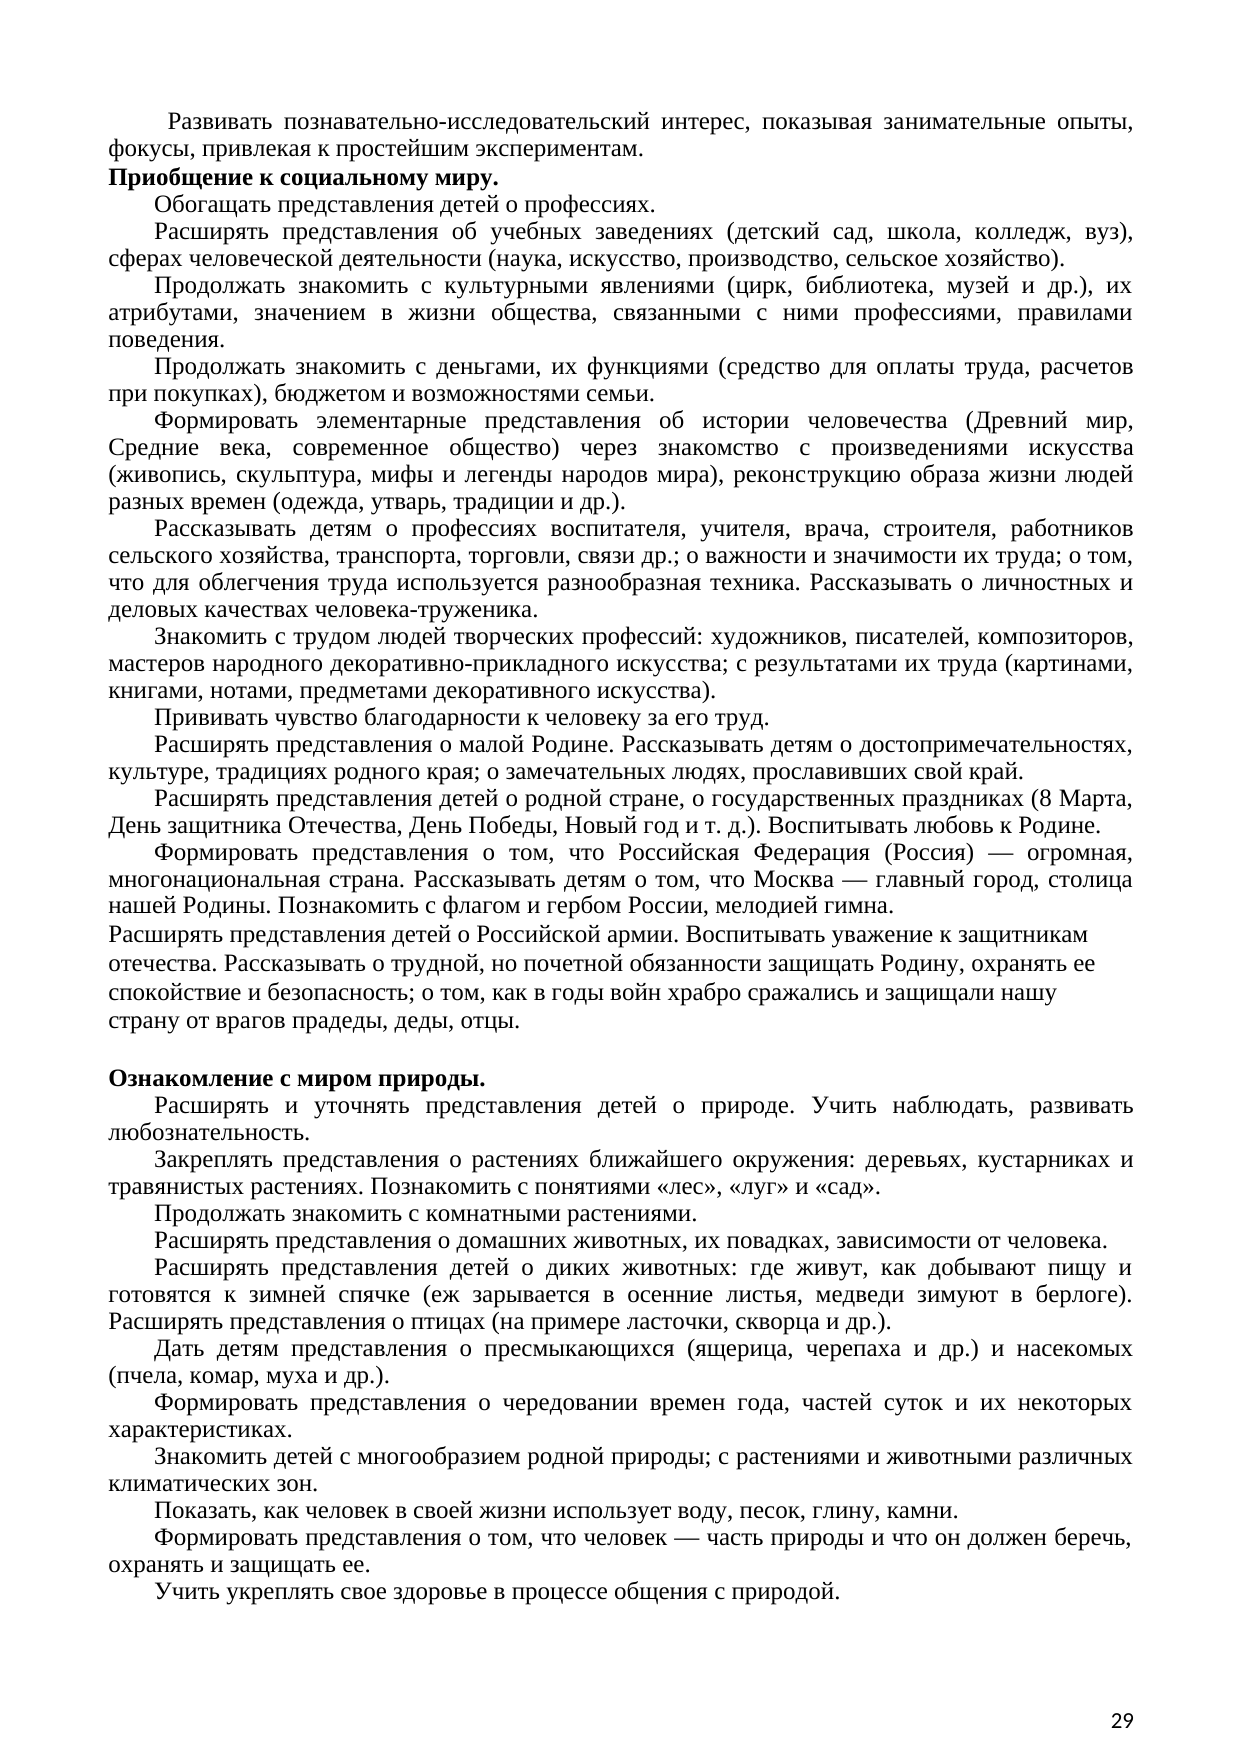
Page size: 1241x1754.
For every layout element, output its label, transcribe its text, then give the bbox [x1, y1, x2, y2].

text Продолжать знакомить с комнатными растениями. [108, 1200, 1134, 1227]
text Расширять представления детей о диких животных: где живут, как добывают пищу и готовятся к зимней спячке (еж зарывается в осенние листья, медведи зимуют в берлоге). Расширять представления о птицах (на примере ласточки, скворца и др.). [108, 1254, 1134, 1335]
text Знакомить детей с многообразием родной природы; с растениями и животными различных климатических зон. [108, 1443, 1134, 1497]
text Продолжать знакомить с культурными явлениями (цирк, библиотека, музей и др.), их атрибутами, значением в жизни общества, связанными с ними профессиями, правилами поведения. [108, 272, 1134, 353]
text Расширять представления детей о родной стране, о государственных праздниках (8 Марта, День защитника Отечества, День Победы, Новый год и т. д.). Воспитывать любовь к Родине. [108, 784, 1134, 838]
text Расширять представления детей о Российской армии. Воспитывать уважение к защитникам отечества. Рассказывать о трудной, но почетной обязанности защищать Родину, охранять ее спокойствие и безопасность; о том, как в годы войн храбро сражались и защищали нашу страну от врагов прадеды, деды, отцы. [108, 919, 1134, 1034]
text Формировать представления о том, что человек — часть природы и что он должен беречь, охранять и защищать ее. [108, 1523, 1134, 1577]
text Формировать элементарные представления об истории человечества (Древний мир, Средние века, современное общество) через знакомство с произведениями искусства (живопись, скульптура, мифы и легенды народов мира), реконструкцию образа жизни людей разных времен (одежда, утварь, традиции и др.). [108, 407, 1134, 515]
text Обогащать представления детей о профессиях. [108, 191, 1134, 218]
text Дать детям представления о пресмыкающихся (ящерица, черепаха и др.) и насекомых (пчела, комар, муха и др.). [108, 1335, 1134, 1389]
text Расширять представления об учебных заведениях (детский сад, школа, колледж, вуз), сферах человеческой деятельности (наука, искусство, производство, сельское хозяйство). [108, 218, 1134, 272]
text Формировать представления о том, что Российская Федерация (Россия) — огромная, многонациональная страна. Рассказывать детям о том, что Москва — главный город, столица нашей Родины. Познакомить с флагом и гербом России, мелодией гимна. [108, 838, 1134, 919]
text Расширять представления о домашних животных, их повадках, зависимости от человека. [108, 1227, 1134, 1254]
text Расширять представления о малой Родине. Рассказывать детям о достопримечательностях, культуре, традициях родного края; о замечательных людях, прославивших свой край. [108, 731, 1134, 784]
text Учить укреплять свое здоровье в процессе общения с природой. [108, 1577, 1134, 1604]
text Рассказывать детям о профессиях воспитателя, учителя, врача, строителя, работников сельского хозяйства, транспорта, торговли, связи др.; о важности и значимости их труда; о том, что для облегчения труда используется разнообразная техника. Рассказывать о личностных и деловых качествах человека-труженика. [108, 515, 1134, 623]
text Знакомить с трудом людей творческих профессий: художников, писателей, композиторов, мастеров народного декоративно-прикладного искусства; с результатами их труда (картинами, книгами, нотами, предметами декоративного искусства). [108, 623, 1134, 703]
text Закреплять представления о растениях ближайшего окружения: деревьях, кустарниках и травянистых растениях. Познакомить с понятиями «лес», «луг» и «сад». [108, 1146, 1134, 1200]
text Расширять и уточнять представления детей о природе. Учить наблюдать, развивать любознательность. [108, 1092, 1134, 1146]
text Развивать познавательно-исследовательский интерес, показывая занимательные опыты, фокусы, привлекая к простейшим экспериментам. [108, 108, 1134, 162]
text Ознакомление с миром природы. [108, 1063, 1134, 1092]
text Прививать чувство благодарности к человеку за его труд. [108, 703, 1134, 731]
text Приобщение к социальному миру. [108, 162, 1134, 191]
text Формировать представления о чередовании времен года, частей суток и их некоторых характеристиках. [108, 1389, 1134, 1443]
text Продолжать знакомить с деньгами, их функциями (средство для оплаты труда, расчетов при покупках), бюджетом и возможностями семьи. [108, 353, 1134, 407]
text Показать, как человек в своей жизни использует воду, песок, глину, камни. [108, 1497, 1134, 1523]
